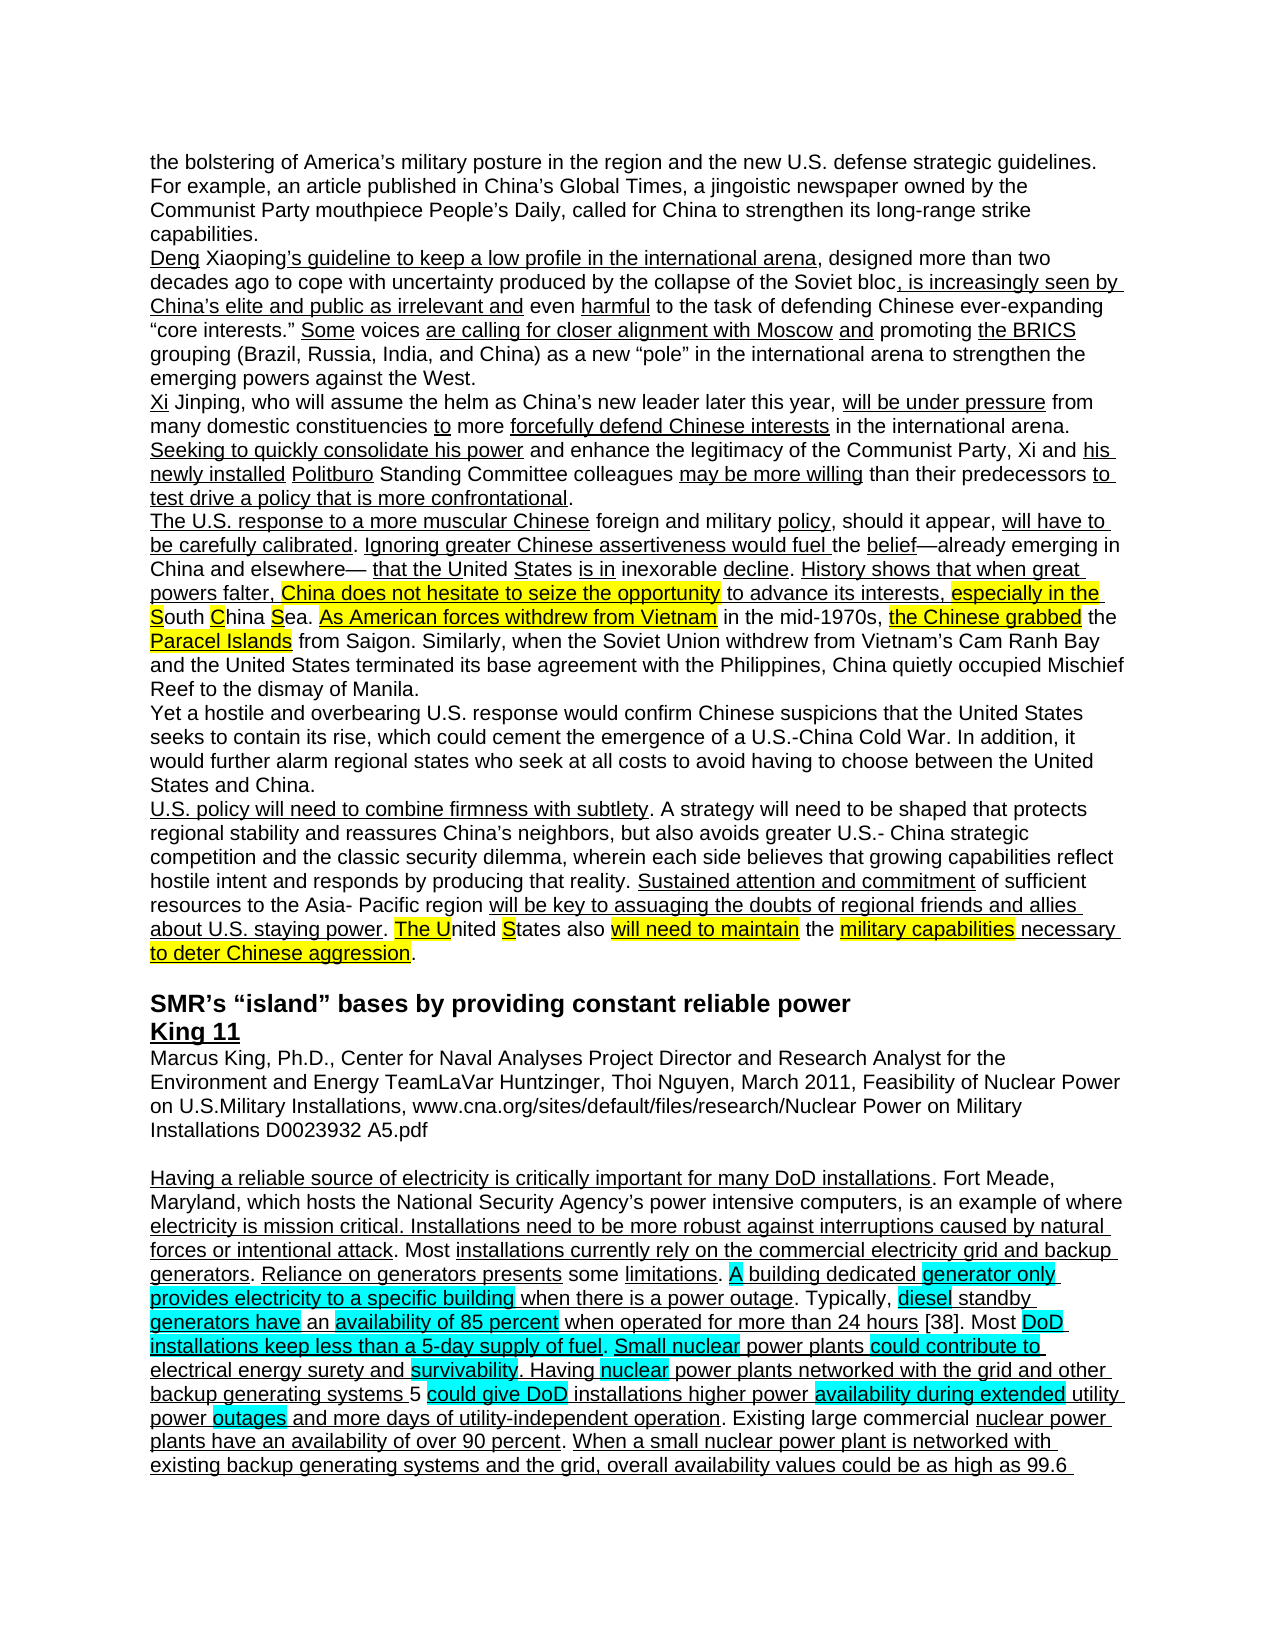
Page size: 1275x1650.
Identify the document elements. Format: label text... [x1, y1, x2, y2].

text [150, 150, 1125, 246]
text Deng Xiaoping’s guideline to keep a low profile in the international arena, designed more than two decades ago to cope with uncertainty produced by the collapse of the Soviet bloc, is increasingly seen by China’s elite and public as irrelevant and even harmful to the task of defending Chinese ever-expanding “core interests.” Some voices are calling for closer alignment with Moscow and promoting the BRICS grouping (Brazil, Russia, India, and China) as a new “pole” in the international arena to strengthen the emerging powers against the West. [150, 246, 1125, 389]
text Xi Jinping, who will assume the helm as China’s new leader later this year, will be under pressure from many domestic constituencies to more forcefully defend Chinese interests in the international arena. Seeking to quickly consolidate his power and enhance the legitimacy of the Communist Party, Xi and his newly installed Politburo Standing Committee colleagues may be more willing than their predecessors to test drive a policy that is more confrontational. [150, 389, 1125, 509]
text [150, 1379, 1125, 1477]
subtitle SMR’s “island” bases by providing constant reliable power [150, 988, 1125, 1017]
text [150, 1166, 1125, 1402]
text Yet a hostile and overbearing U.S. response would confirm Chinese suspicions that the United States seeks to contain its rise, which could cement the emergence of a U.S.-China Cold War. In addition, it would further alarm regional states who seek at all costs to avoid having to choose between the United States and China. [150, 701, 1125, 797]
text U.S. policy will need to combine firmness with subtlety. A strategy will need to be shaped that protects regional stability and reassures China’s neighbors, but also avoids greater U.S.- China strategic competition and the classic security dilemma, wherein each side believes that growing capabilities reflect hostile intent and responds by producing that reality. Sustained attention and commitment of sufficient resources to the Asia- Pacific region will be key to assuaging the doubts of regional friends and allies about U.S. staying power. The United States also will need to maintain the military capabilities necessary to deter Chinese aggression. [150, 797, 1125, 964]
text Marcus King, Ph.D., Center for Naval Analyses Project Director and Research Analyst for the Environment and Energy TeamLaVar Huntzinger, Thoi Nguyen, March 2011, Feasibility of Nuclear Power on U.S.Military Installations, www.cna.org/sites/default/files/research/Nuclear Power on Military Installations D0023932 A5.pdf [150, 1046, 1125, 1142]
text King 11 [150, 1017, 1125, 1046]
text The U.S. response to a more muscular Chinese foreign and military policy, should it appear, will have to be carefully calibrated. Ignoring greater Chinese assertiveness would fuel the belief—already emerging in China and elsewhere— that the United States is in inexorable decline. History shows that when great powers falter, China does not hesitate to seize the opportunity to advance its interests, especially in the South China Sea. As American forces withdrew from Vietnam in the mid-1970s, the Chinese grabbed the Paracel Islands from Saigon. Similarly, when the Soviet Union withdrew from Vietnam’s Cam Ranh Bay and the United States terminated its base agreement with the Philippines, China quietly occupied Mischief Reef to the dismay of Manila. [150, 509, 1125, 701]
